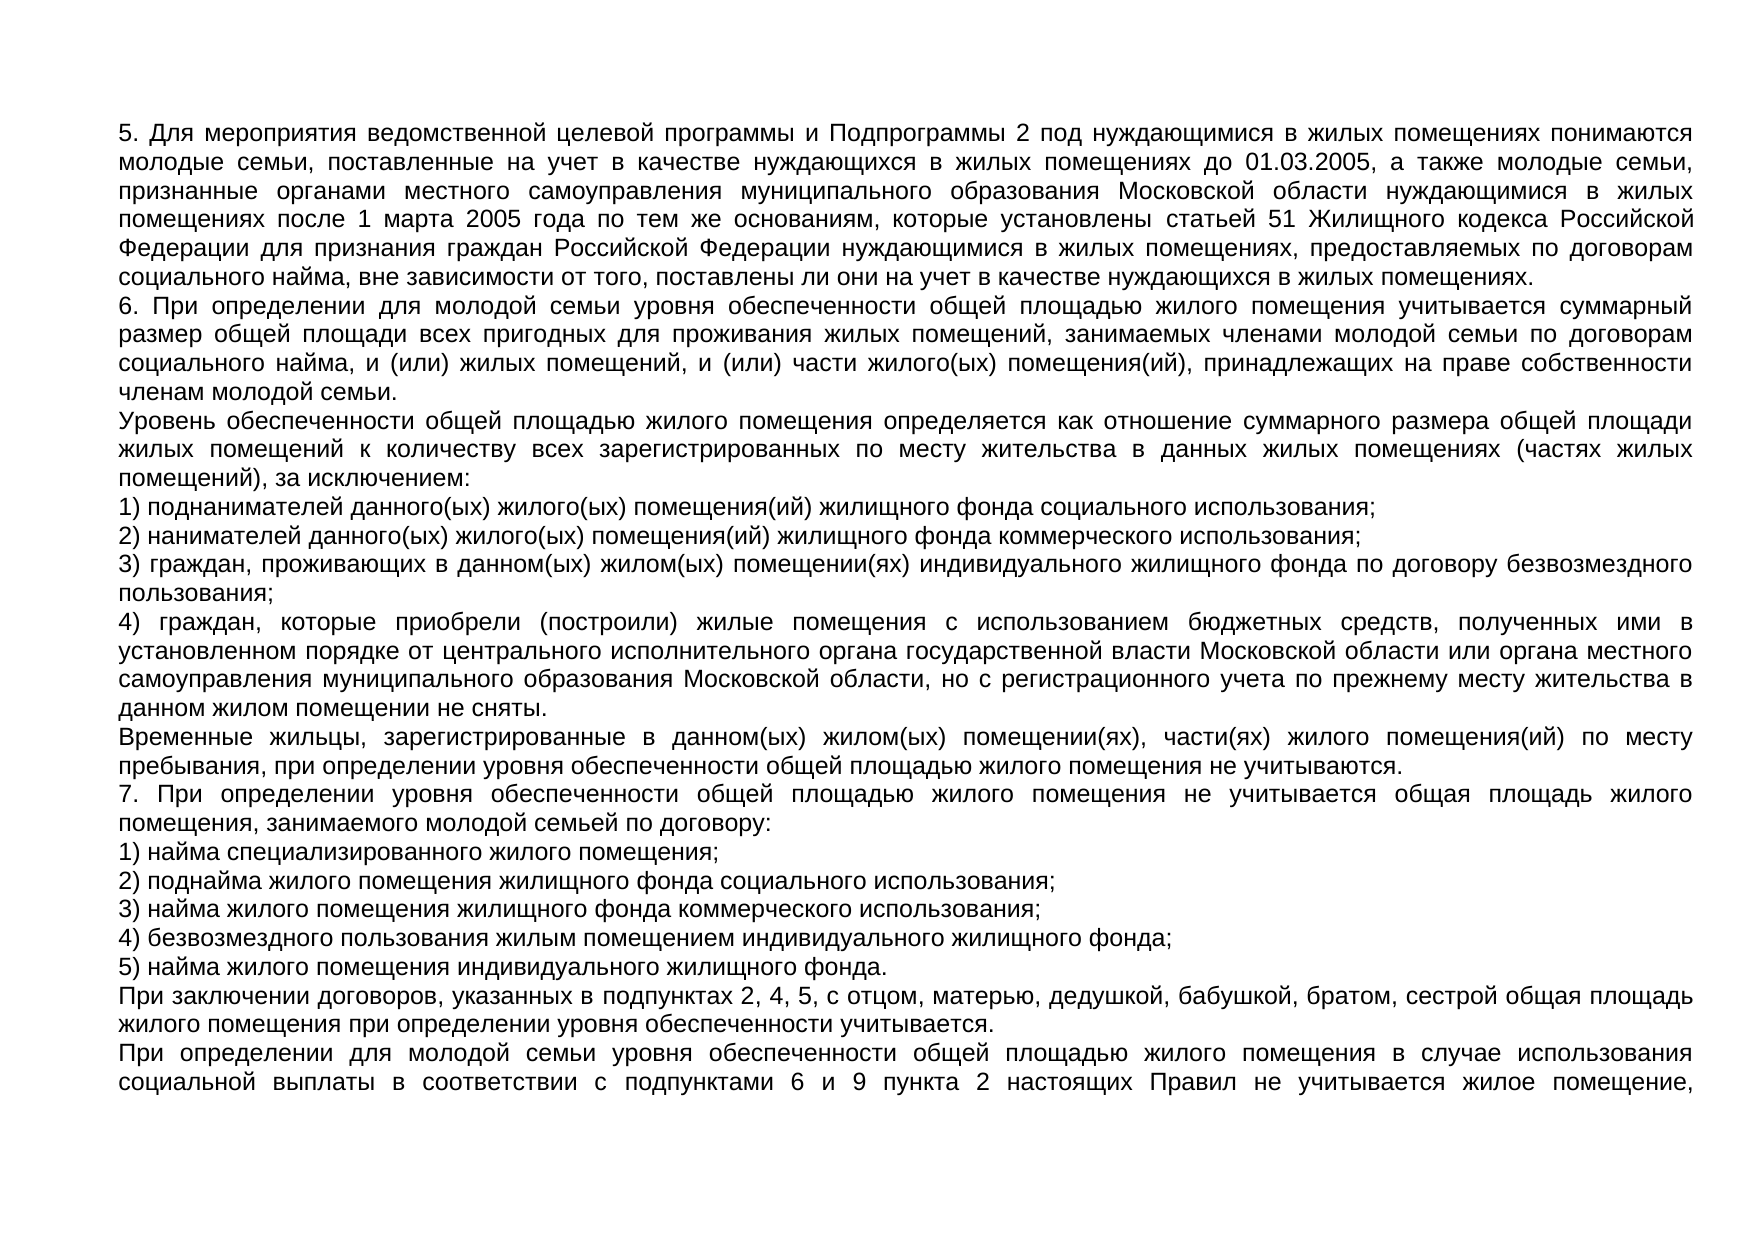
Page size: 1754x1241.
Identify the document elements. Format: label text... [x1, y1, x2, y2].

text 5) найма жилого помещения индивидуального жилищного фонда. [118, 952, 1695, 981]
text 2) поднайма жилого помещения жилищного фонда социального использования; [118, 866, 1695, 894]
text 3) найма жилого помещения жилищного фонда коммерческого использования; [118, 894, 1695, 923]
text 1) найма специализированного жилого помещения; [118, 837, 1695, 866]
text 4) безвозмездного пользования жилым помещением индивидуального жилищного фонда; [118, 923, 1695, 952]
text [118, 1038, 1695, 1096]
text 6. При определении для молодой семьи уровня обеспеченности общей площадью жилого помещения учитывается суммарный размер общей площади всех пригодных для проживания жилых помещений, занимаемых членами молодой семьи по договорам социального найма, и (или) жилых помещений, и (или) части жилого(ых) помещения(ий), принадлежащих на праве собственности членам молодой семьи. [118, 291, 1695, 406]
text 4) граждан, которые приобрели (построили) жилые помещения с использованием бюджетных средств, полученных ими в установленном порядке от центрального исполнительного органа государственной власти Московской области или органа местного самоуправления муниципального образования Московской области, но с регистрационного учета по прежнему месту жительства в данном жилом помещении не сняты. [118, 607, 1695, 722]
text 7. При определении уровня обеспеченности общей площадью жилого помещения не учитывается общая площадь жилого помещения, занимаемого молодой семьей по договору: [118, 779, 1695, 837]
text 1) поднанимателей данного(ых) жилого(ых) помещения(ий) жилищного фонда социального использования; [118, 492, 1695, 521]
text 3) граждан, проживающих в данном(ых) жилом(ых) помещении(ях) индивидуального жилищного фонда по договору безвозмездного пользования; [118, 549, 1695, 607]
text 5. Для мероприятия ведомственной целевой программы и Подпрограммы 2 под нуждающимися в жилых помещениях понимаются молодые семьи, поставленные на учет в качестве нуждающихся в жилых помещениях до 01.03.2005, а также молодые семьи, признанные органами местного самоуправления муниципального образования Московской области нуждающимися в жилых помещениях после 1 марта 2005 года по тем же основаниям, которые установлены статьей 51 Жилищного кодекса Российской Федерации для признания граждан Российской Федерации нуждающимися в жилых помещениях, предоставляемых по договорам социального найма, вне зависимости от того, поставлены ли они на учет в качестве нуждающихся в жилых помещениях. [118, 118, 1695, 291]
text Временные жильцы, зарегистрированные в данном(ых) жилом(ых) помещении(ях), части(ях) жилого помещения(ий) по месту пребывания, при определении уровня обеспеченности общей площадью жилого помещения не учитываются. [118, 722, 1695, 779]
text 2) нанимателей данного(ых) жилого(ых) помещения(ий) жилищного фонда коммерческого использования; [118, 521, 1695, 549]
text При заключении договоров, указанных в подпунктах 2, 4, 5, с отцом, матерью, дедушкой, бабушкой, братом, сестрой общая площадь жилого помещения при определении уровня обеспеченности учитывается. [118, 981, 1695, 1038]
text Уровень обеспеченности общей площадью жилого помещения определяется как отношение суммарного размера общей площади жилых помещений к количеству всех зарегистрированных по месту жительства в данных жилых помещениях (частях жилых помещений), за исключением: [118, 406, 1695, 492]
